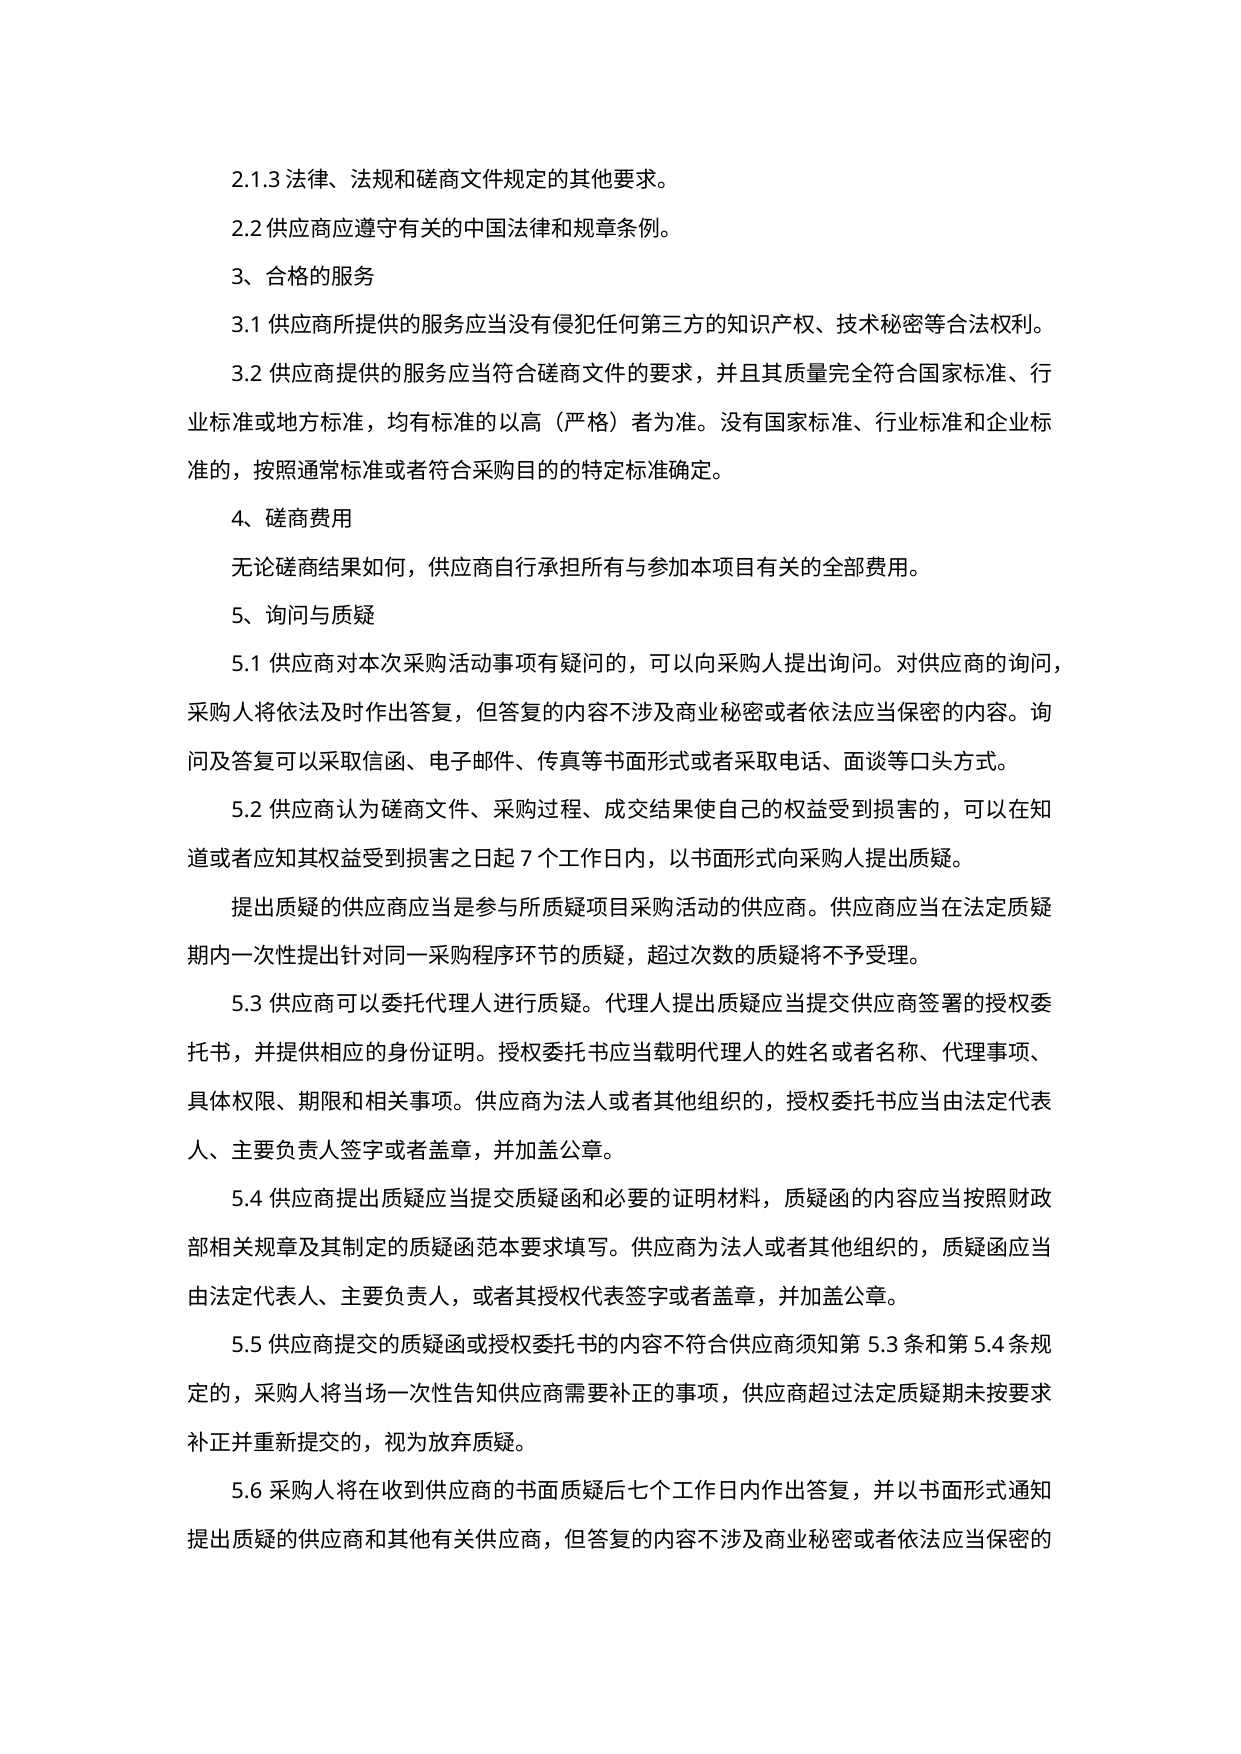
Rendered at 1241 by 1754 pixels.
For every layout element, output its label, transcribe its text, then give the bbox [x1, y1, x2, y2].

text 5.4 供应商提出质疑应当提交质疑函和必要的证明材料，质疑函的内容应当按照财政部相关规章及其制定的质疑函范本要求填写。供应商为法人或者其他组织的，质疑函应当由法定代表人、主要负责人，或者其授权代表签字或者盖章，并加盖公章。 [187, 1181, 1053, 1311]
text 3.1 供应商所提供的服务应当没有侵犯任何第三方的知识产权、技术秘密等合法权利。 [187, 307, 1053, 339]
text 4、磋商费用 [187, 501, 1053, 534]
text 2.2供应商应遵守有关的中国法律和规章条例。 [187, 210, 1053, 243]
text 无论磋商结果如何，供应商自行承担所有与参加本项目有关的全部费用。 [187, 549, 1053, 582]
text 3、合格的服务 [187, 259, 1053, 291]
text 5.2 供应商认为磋商文件、采购过程、成交结果使自己的权益受到损害的，可以在知道或者应知其权益受到损害之日起7个工作日内，以书面形式向采购人提出质疑。 [187, 792, 1053, 873]
text 5.1 供应商对本次采购活动事项有疑问的，可以向采购人提出询问。对供应商的询问，采购人将依法及时作出答复，但答复的内容不涉及商业秘密或者依法应当保密的内容。询问及答复可以采取信函、电子邮件、传真等书面形式或者采取电话、面谈等口头方式。 [187, 646, 1053, 776]
text 3.2 供应商提供的服务应当符合磋商文件的要求，并且其质量完全符合国家标准、行业标准或地方标准，均有标准的以高（严格）者为准。没有国家标准、行业标准和企业标准的，按照通常标准或者符合采购目的的特定标准确定。 [187, 355, 1053, 485]
text 2.1.3法律、法规和磋商文件规定的其他要求。 [187, 162, 1053, 194]
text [187, 1472, 1053, 1554]
text 5、询问与质疑 [187, 598, 1053, 630]
text 5.3 供应商可以委托代理人进行质疑。代理人提出质疑应当提交供应商签署的授权委托书，并提供相应的身份证明。授权委托书应当载明代理人的姓名或者名称、代理事项、具体权限、期限和相关事项。供应商为法人或者其他组织的，授权委托书应当由法定代表人、主要负责人签字或者盖章，并加盖公章。 [187, 986, 1053, 1165]
text 提出质疑的供应商应当是参与所质疑项目采购活动的供应商。供应商应当在法定质疑期内一次性提出针对同一采购程序环节的质疑，超过次数的质疑将不予受理。 [187, 889, 1053, 970]
text 5.5 供应商提交的质疑函或授权委托书的内容不符合供应商须知第5.3条和第5.4条规定的，采购人将当场一次性告知供应商需要补正的事项，供应商超过法定质疑期未按要求补正并重新提交的，视为放弃质疑。 [187, 1327, 1053, 1457]
